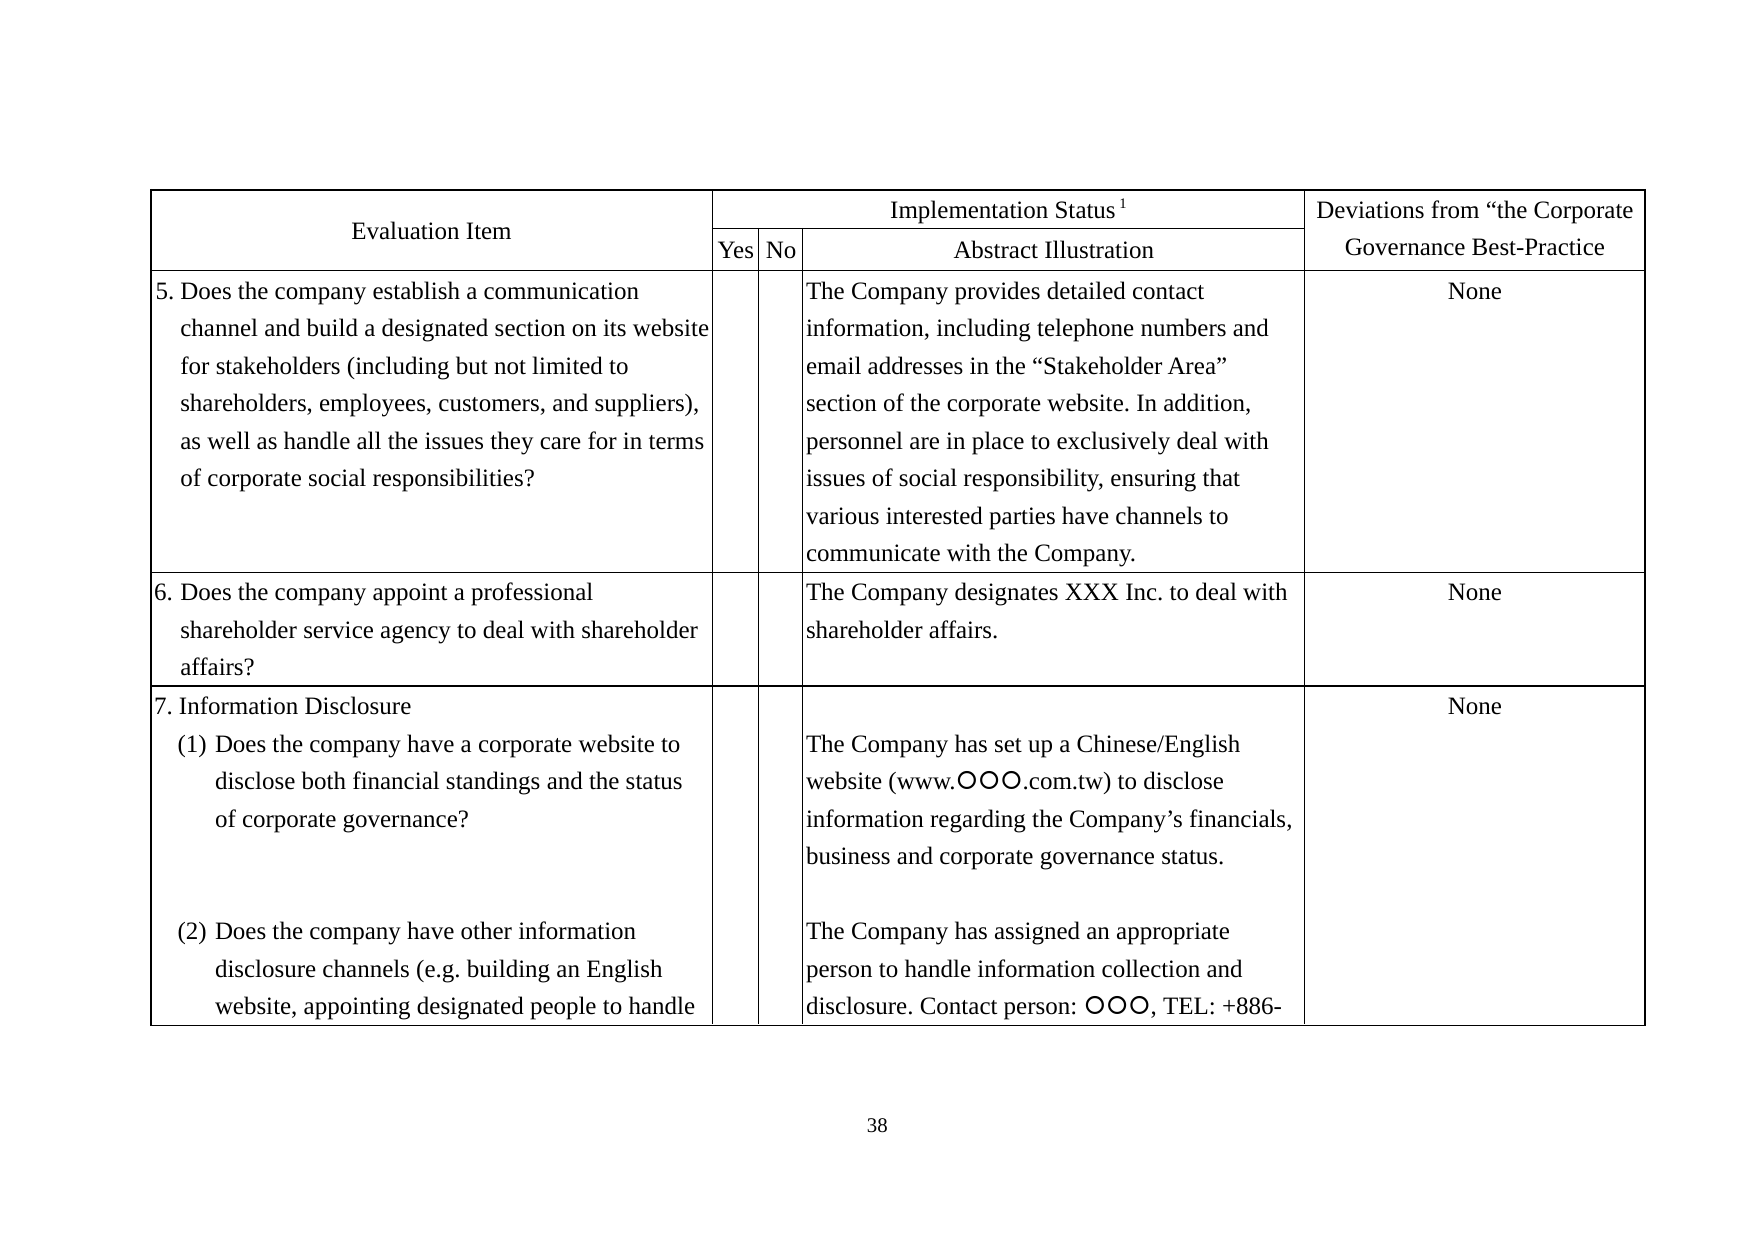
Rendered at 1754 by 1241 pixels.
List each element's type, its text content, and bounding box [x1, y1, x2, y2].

table_cell [759, 573, 802, 685]
table_cell The Company designates XXX Inc. to deal with shareholder affairs. [803, 573, 1304, 685]
table_cell [713, 271, 758, 571]
table_cell The Company provides detailed contact information, including telephone numbers and email addresses in the “Stakeholder Area” section of the corporate website. In addition, personnel are in place to exclusively deal with issues of social responsibility, ensuring that various interested parties have channels to communicate with the Company. [803, 271, 1304, 571]
table_cell [759, 271, 802, 571]
table_cell Does the company establish a communication channel and build a designated section on its website for stakeholders (including but not limited to shareholders, employees, customers, and suppliers), as well as handle all the issues they care for in terms of corporate social responsibilities? [152, 271, 712, 571]
table_header Deviations from “the Corporate Governance Best-Practice Principles for TWSE/TPEx Listed Companies” and Reasons [1305, 191, 1644, 270]
table_cell Abstract Illustration [803, 229, 1304, 270]
table_cell [759, 687, 802, 1024]
table_cell No [759, 229, 802, 270]
table_cell [713, 687, 758, 1024]
table_header Implementation Status 1 [713, 191, 1304, 228]
table_cell None [1305, 573, 1644, 685]
table_cell Yes [713, 229, 758, 270]
table_header Evaluation Item [152, 191, 712, 270]
table_cell None [1305, 687, 1644, 1024]
table_cell None [1305, 271, 1644, 571]
table_cell Does the company appoint a professional shareholder service agency to deal with shareholder affairs? [152, 573, 712, 685]
table_cell [713, 573, 758, 685]
